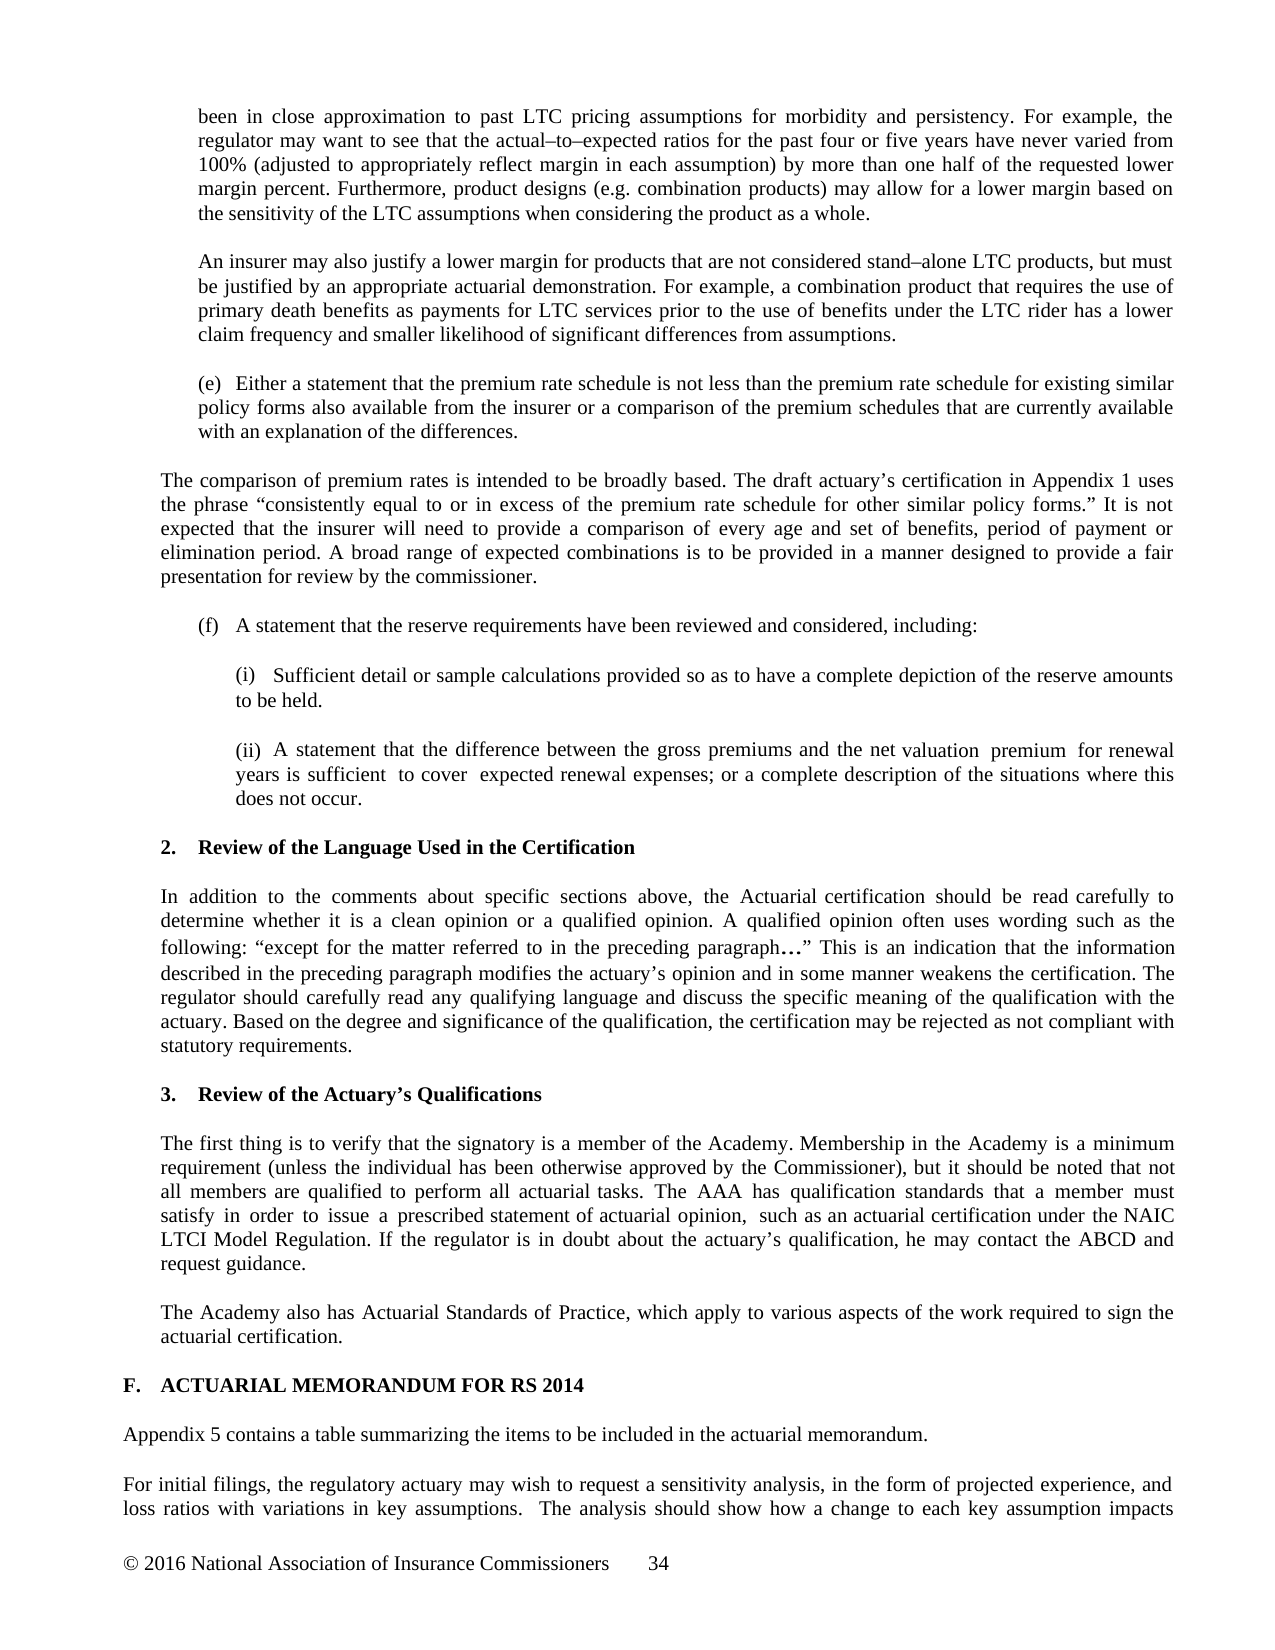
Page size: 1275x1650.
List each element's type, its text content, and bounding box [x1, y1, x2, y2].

subtitle (f) A statement that the reserve requirements have been reviewed and considered, including: [198, 613, 1175, 637]
text The Academy also has Actuarial Standards of Practice, which apply to various aspects of the work required to sign the actuarial certification. [160, 1300, 1175, 1348]
text The comparison of premium rates is intended to be broadly based. The draft actuary’s certification in Appendix 1 uses the phrase “consistently equal to or in excess of the premium rate schedule for other similar policy forms.” It is not expected that the insurer will need to provide a comparison of every age and set of benefits, period of payment or elimination period. A broad range of expected combinations is to be provided in a manner designed to provide a fair presentation for review by the commissioner. [160, 468, 1175, 588]
subtitle (e) Either a statement that the premium rate schedule is not less than the premium rate schedule for existing similar policy forms also available from the insurer or a comparison of the premium schedules that are currently available with an explanation of the differences. [198, 371, 1175, 443]
subtitle F. ACTUARIAL MEMORANDUM FOR RS 2014 [123, 1373, 1175, 1397]
subtitle 3. Review of the Actuary’s Qualifications [160, 1082, 1175, 1106]
text An insurer may also justify a lower margin for products that are not considered stand–alone LTC products, but must be justified by an appropriate actuarial demonstration. For example, a combination product that requires the use of primary death benefits as payments for LTC services prior to the use of benefits under the LTC rider has a lower claim frequency and smaller likelihood of significant differences from assumptions. [198, 249, 1175, 346]
text In addition to the comments about specific sections above, the Actuarial certification should be read carefully to determine whether it is a clean opinion or a qualified opinion. A qualified opinion often uses wording such as the following: “except for the matter referred to in the preceding paragraph…” This is an indication that the information described in the preceding paragraph modifies the actuary’s opinion and in some manner weakens the certification. The regulator should carefully read any qualifying language and discuss the specific meaning of the qualification with the actuary. Based on the degree and significance of the qualification, the certification may be rejected as not compliant with statutory requirements. [160, 884, 1175, 1057]
subtitle (ii) A statement that the difference between the gross premiums and the net valuation premium for renewal years is sufficient to cover expected renewal expenses; or a complete description of the situations where this does not occur. [235, 737, 1175, 810]
subtitle (i) Sufficient detail or sample calculations provided so as to have a complete depiction of the reserve amounts to be held. [235, 662, 1175, 712]
text The first thing is to verify that the signatory is a member of the Academy. Membership in the Academy is a minimum requirement (unless the individual has been otherwise approved by the Commissioner), but it should be noted that not all members are qualified to perform all actuarial tasks. The AAA has qualification standards that a member must satisfy in order to issue a prescribed statement of actuarial opinion, such as an actuarial certification under the NAIC LTCI Model Regulation. If the regulator is in doubt about the actuary’s qualification, he may contact the ABCD and request guidance. [160, 1131, 1175, 1275]
text Appendix 5 contains a table summarizing the items to be included in the actuarial memorandum. [123, 1422, 1175, 1446]
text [123, 1471, 1175, 1519]
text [198, 104, 1175, 224]
subtitle 2. Review of the Language Used in the Certification [160, 835, 1175, 859]
